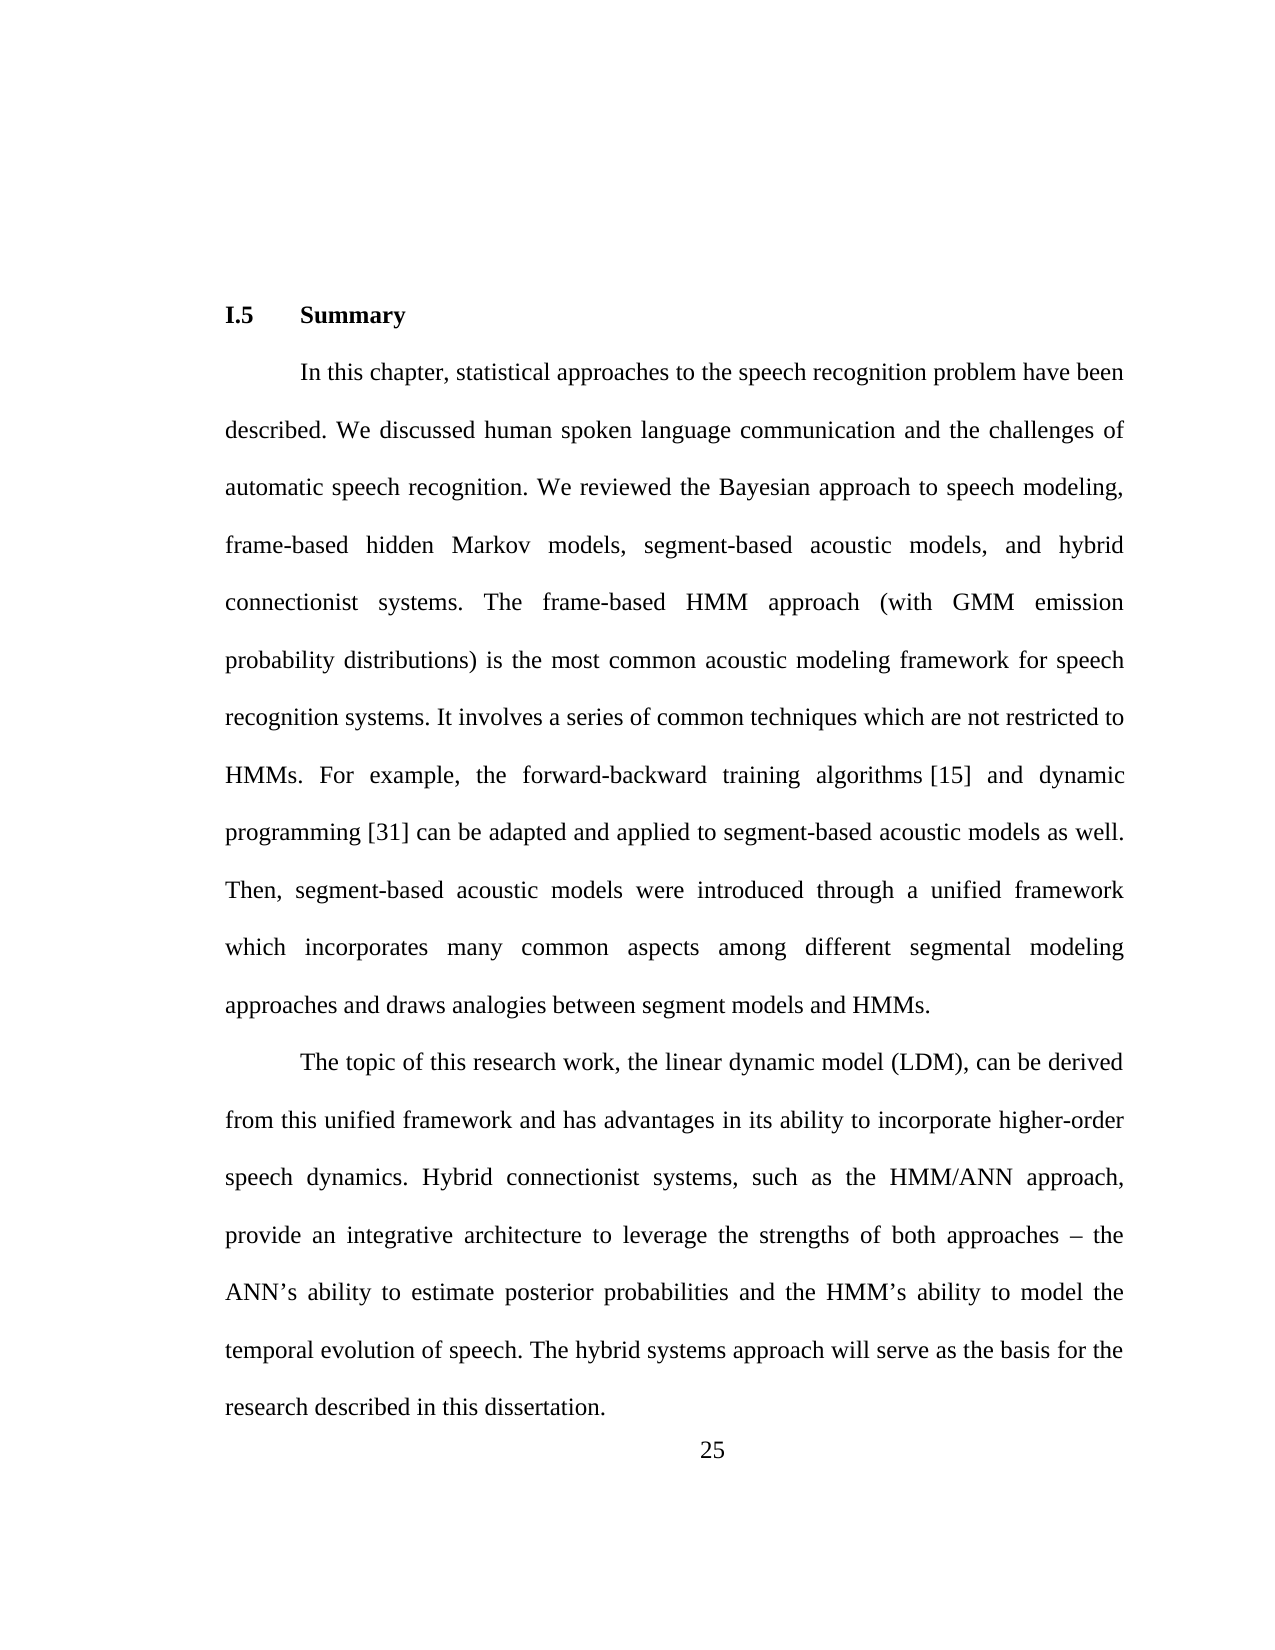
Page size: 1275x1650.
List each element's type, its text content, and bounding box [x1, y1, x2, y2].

subtitle Summary [225, 300, 1125, 329]
text The topic of this research work, the linear dynamic model (LDM), can be derived from this unified framework and has advantages in its ability to incorporate higher-order speech dynamics. Hybrid connectionist systems, such as the HMM/ANN approach, provide an integrative architecture to leverage the strengths of both approaches – the ANN’s ability to estimate posterior probabilities and the HMM’s ability to model the temporal evolution of speech. The hybrid systems approach will serve as the basis for the research described in this dissertation. [225, 1047, 1125, 1421]
text In this chapter, statistical approaches to the speech recognition problem have been described. We discussed human spoken language communication and the challenges of automatic speech recognition. We reviewed the Bayesian approach to speech modeling, frame-based hidden Markov models, segment-based acoustic models, and hybrid connectionist systems. The frame-based HMM approach (with GMM emission probability distributions) is the most common acoustic modeling framework for speech recognition systems. It involves a series of common techniques which are not restricted to HMMs. For example, the forward-backward training algorithms [15] and dynamic programming [31] can be adapted and applied to segment-based acoustic models as well. Then, segment-based acoustic models were introduced through a unified framework which incorporates many common aspects among different segmental modeling approaches and draws analogies between segment models and HMMs. [225, 357, 1125, 1019]
